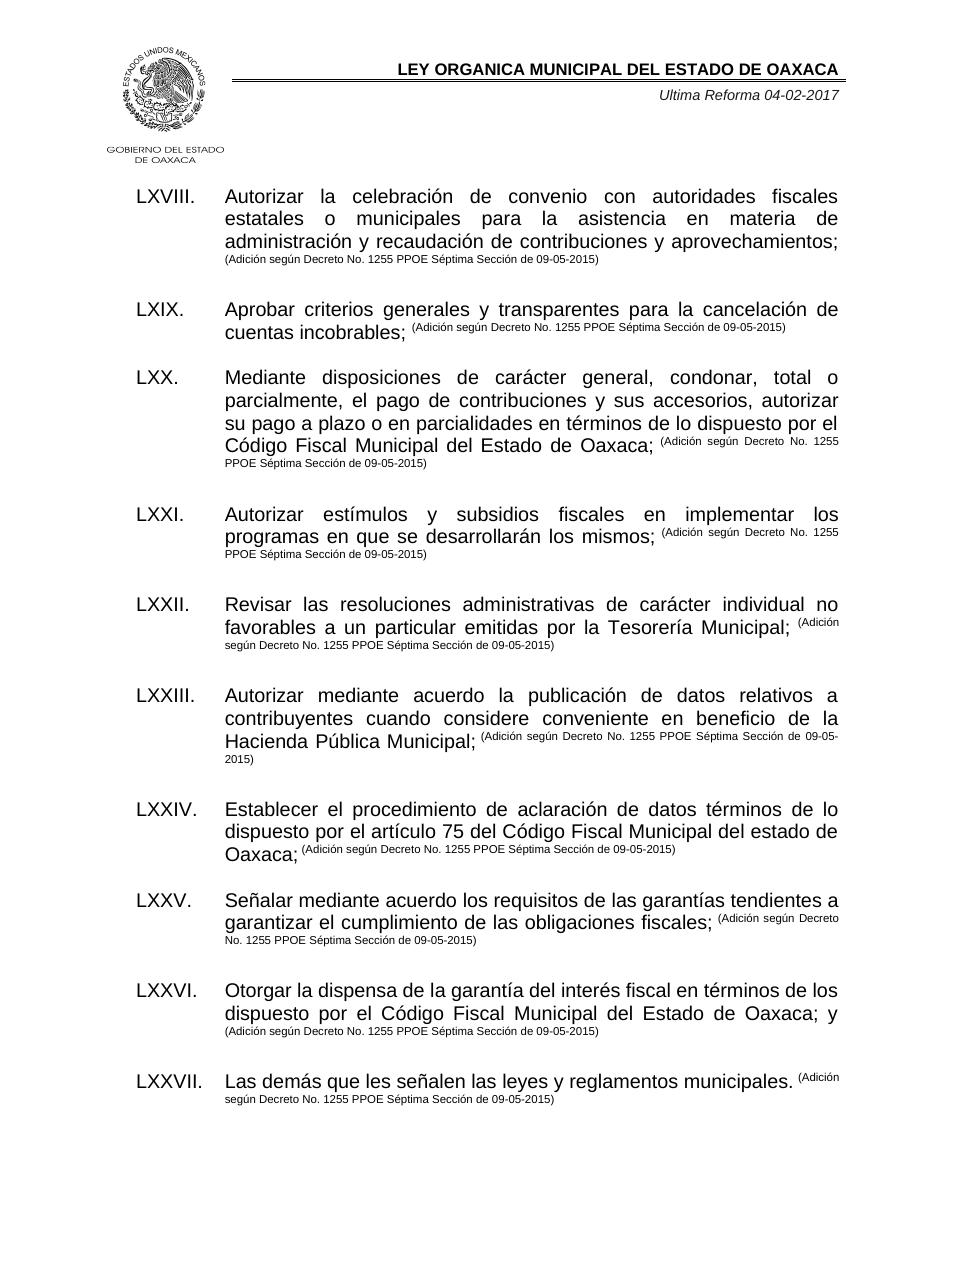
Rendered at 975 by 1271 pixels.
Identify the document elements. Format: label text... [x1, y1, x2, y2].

list Señalar mediante acuerdo los requisitos de las garantías tendientes a garantizar el cumplimiento de las obligaciones fiscales; (Adición según Decreto No. 1255 PPOE Séptima Sección de 09-05-2015) [136, 888, 839, 957]
list Autorizar la celebración de convenio con autoridades fiscales estatales o municipales para la asistencia en materia de administración y recaudación de contribuciones y aprovechamientos; (Adición según Decreto No. 1255 PPOE Séptima Sección de 09-05-2015) [136, 184, 839, 275]
picture [104, 44, 227, 166]
list Autorizar mediante acuerdo la publicación de datos relativos a contribuyentes cuando considere conveniente en beneficio de la Hacienda Pública Municipal; (Adición según Decreto No. 1255 PPOE Séptima Sección de 09-05-2015) [136, 684, 839, 775]
list Aprobar criterios generales y transparentes para la cancelación de cuentas incobrables; (Adición según Decreto No. 1255 PPOE Séptima Sección de 09-05-2015) [136, 298, 839, 343]
list Revisar las resoluciones administrativas de carácter individual no favorables a un particular emitidas por la Tesorería Municipal; (Adición según Decreto No. 1255 PPOE Séptima Sección de 09-05-2015) [136, 593, 839, 661]
list Las demás que les señalen las leyes y reglamentos municipales. (Adición según Decreto No. 1255 PPOE Séptima Sección de 09-05-2015) [136, 1070, 839, 1116]
list Otorgar la dispensa de la garantía del interés fiscal en términos de los dispuesto por el Código Fiscal Municipal del Estado de Oaxaca; y (Adición según Decreto No. 1255 PPOE Séptima Sección de 09-05-2015) [136, 979, 839, 1047]
list Autorizar estímulos y subsidios fiscales en implementar los programas en que se desarrollarán los mismos; (Adición según Decreto No. 1255 PPOE Séptima Sección de 09-05-2015) [136, 502, 839, 571]
list Mediante disposiciones de carácter general, condonar, total o parcialmente, el pago de contribuciones y sus accesorios, autorizar su pago a plazo o en parcialidades en términos de lo dispuesto por el Código Fiscal Municipal del Estado de Oaxaca; (Adición según Decreto No. 1255 PPOE Séptima Sección de 09-05-2015) [136, 366, 839, 480]
list Establecer el procedimiento de aclaración de datos términos de lo dispuesto por el artículo 75 del Código Fiscal Municipal del estado de Oaxaca; (Adición según Decreto No. 1255 PPOE Séptima Sección de 09-05-2015) [136, 798, 839, 866]
